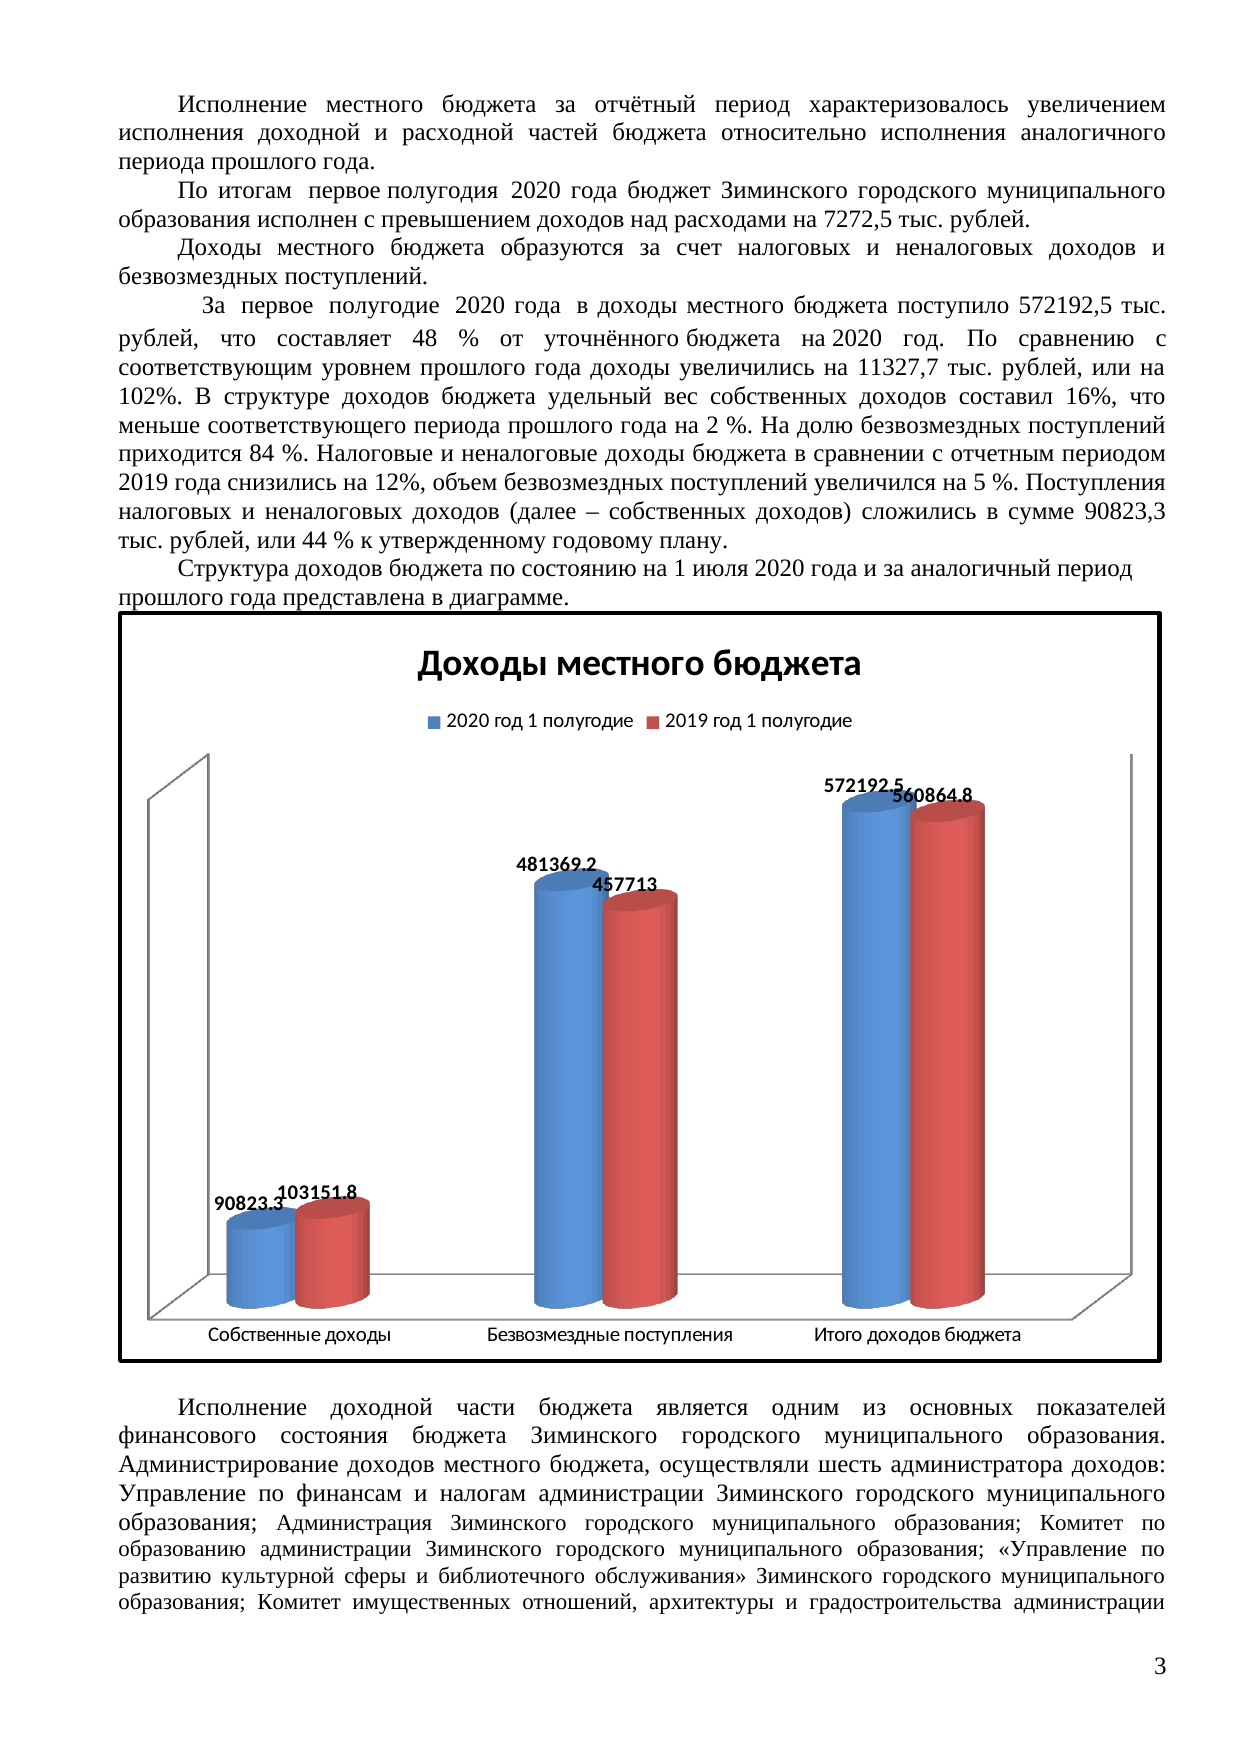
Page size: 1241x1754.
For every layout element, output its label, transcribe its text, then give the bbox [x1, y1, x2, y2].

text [118, 1392, 1167, 1614]
text Исполнение местного бюджета за отчётный период характеризовалось увеличением исполнения доходной и расходной частей бюджета относительно исполнения аналогичного периода прошлого года. [118, 89, 1167, 175]
text Доходы местного бюджета образуются за счет налоговых и неналоговых доходов и безвозмездных поступлений. [118, 232, 1167, 290]
text По итогам первое полугодия 2020 года бюджет Зиминского городского муниципального образования исполнен с превышением доходов над расходами на 7272,5 тыс. рублей. [118, 175, 1167, 232]
text Структура доходов бюджета по состоянию на 1 июля 2020 года и за аналогичный период [118, 553, 1167, 582]
text За первое полугодие 2020 года в доходы местного бюджета поступило 572192,5 тыс. рублей, что составляет 48 % от уточнённого бюджета на 2020 год. По сравнению с соответствующим уровнем прошлого года доходы увеличились на 11327,7 тыс. рублей, или на 102%. В структуре доходов бюджета удельный вес собственных доходов составил 16%, что меньше соответствующего периода прошлого года на 2 %. На долю безвозмездных поступлений приходится 84 %. Налоговые и неналоговые доходы бюджета в сравнении с отчетным периодом 2019 года снизились на 12%, объем безвозмездных поступлений увеличился на 5 %. Поступления налоговых и неналоговых доходов (далее – собственных доходов) сложились в сумме 90823,3 тыс. рублей, или 44 % к утвержденному годовому плану. [118, 290, 1167, 553]
text прошлого года представлена в диаграмме. [118, 582, 1167, 611]
